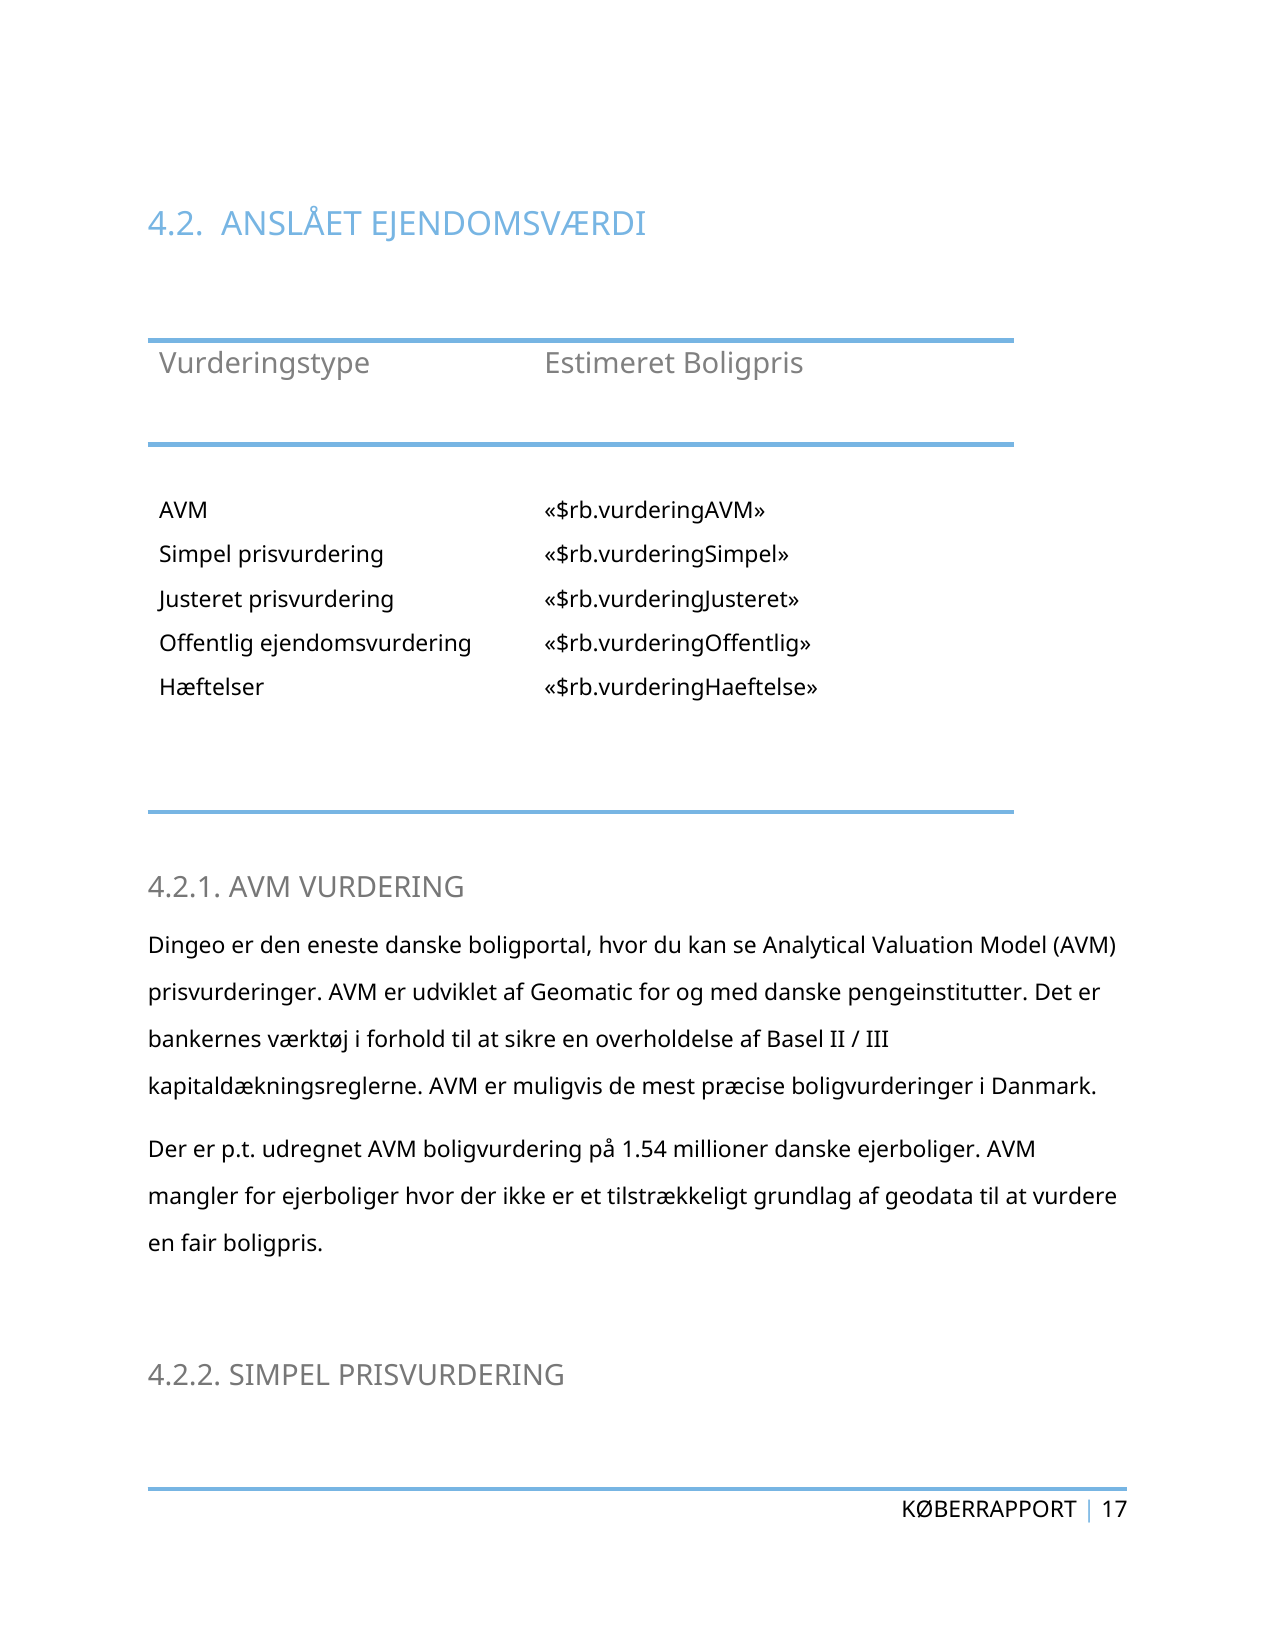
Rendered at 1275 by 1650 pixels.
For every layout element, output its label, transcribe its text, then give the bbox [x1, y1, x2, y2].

table_cell Simpel prisvurdering [148, 538, 533, 583]
table_cell «$rb.vurderingAVM» [533, 447, 1014, 538]
table_cell «$rb.vurderingHaeftelse» [533, 671, 1014, 809]
text 4.2.2. SIMPEL PRISVURDERING [148, 1354, 1127, 1394]
text Dingeo er den eneste danske boligportal, hvor du kan se Analytical Valuation Model (AVM) prisvurderinger. AVM er udviklet af Geomatic for og med danske pengeinstitutter. Det er bankernes værktøj i forhold til at sikre en overholdelse af Basel II / III kapitaldækningsreglerne. AVM er muligvis de mest præcise boligvurderinger i Danmark. [148, 929, 1127, 1101]
text Der er p.t. udregnet AVM boligvurdering på 1.54 millioner danske ejerboliger. AVM mangler for ejerboliger hvor der ikke er et tilstrækkeligt grundlag af geodata til at vurdere en fair boligpris. [148, 1133, 1127, 1258]
table_cell AVM [148, 447, 533, 538]
table_cell «$rb.vurderingSimpel» [533, 538, 1014, 583]
table_cell «$rb.vurderingOffentlig» [533, 627, 1014, 671]
text 4.2.1. AVM VURDERING [148, 867, 1127, 906]
table_cell Justeret prisvurdering [148, 583, 533, 627]
table_header Estimeret Boligpris [533, 343, 1014, 442]
table_header Vurderingstype [148, 343, 533, 442]
table_cell Offentlig ejendomsvurdering [148, 627, 533, 671]
table_cell Hæftelser [148, 671, 533, 809]
table_cell «$rb.vurderingJusteret» [533, 583, 1014, 627]
text 4.2. ANSLÅET EJENDOMSVÆRDI [148, 200, 1127, 246]
